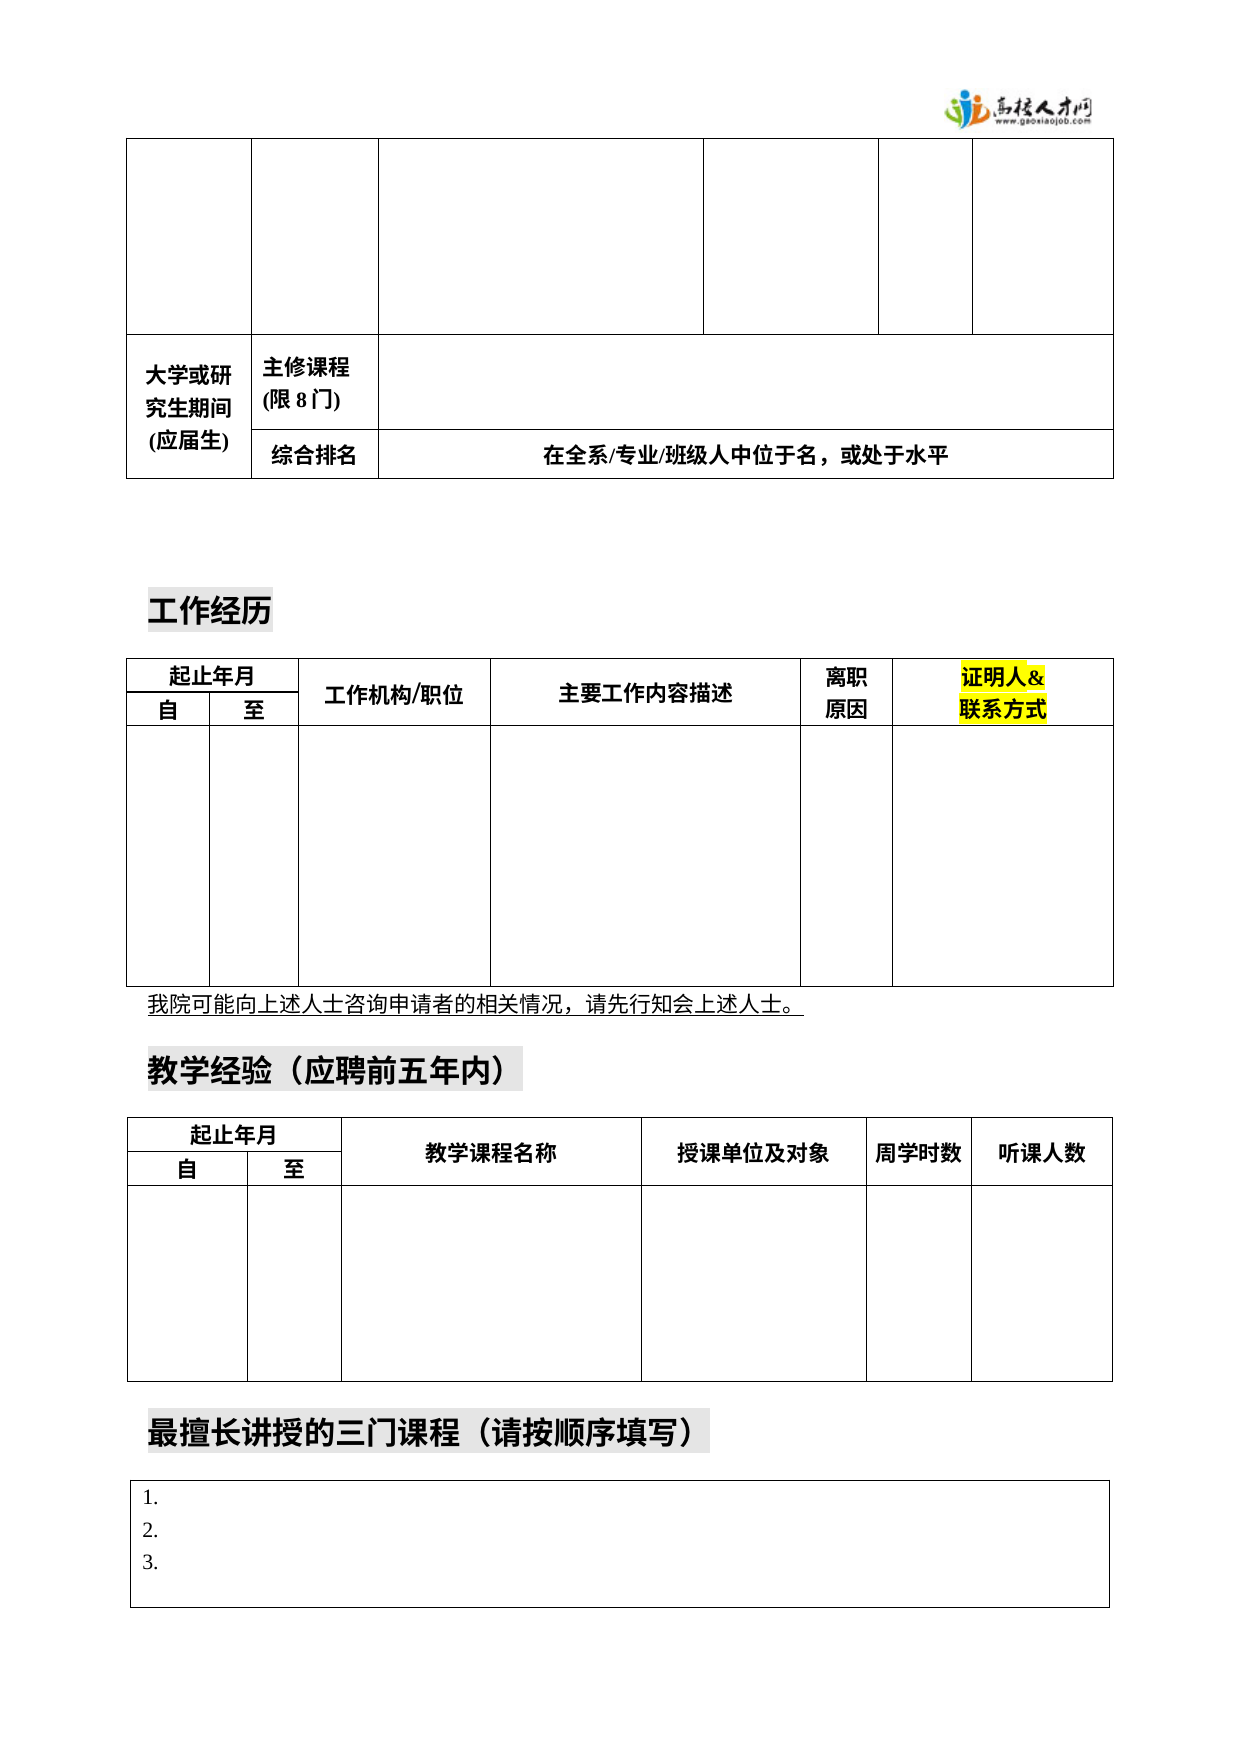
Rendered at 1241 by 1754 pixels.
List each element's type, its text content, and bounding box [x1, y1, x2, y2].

table_cell [704, 139, 878, 334]
table_cell [128, 1186, 247, 1381]
table_cell [879, 139, 972, 334]
table_cell [379, 139, 703, 334]
table_header 证明人& 联系方式 [893, 659, 1113, 725]
table_cell [342, 1186, 641, 1381]
text 我院可能向上述人士咨询申请者的相关情况，请先行知会上述人士。 [148, 987, 1092, 1019]
table_cell [248, 1186, 341, 1381]
table_cell [973, 139, 1113, 334]
table_header 主要工作内容描述 [491, 659, 800, 725]
text 最擅长讲授的三门课程（请按顺序填写） [148, 1398, 1092, 1463]
table_cell 至 [210, 693, 298, 725]
table_header 起止年月 [127, 659, 298, 691]
table_cell [127, 726, 209, 986]
table_cell [972, 1186, 1112, 1381]
table_cell 主修课程 (限8门) [252, 335, 378, 428]
table_cell [491, 726, 800, 986]
table_header 授课单位及对象 [642, 1118, 866, 1185]
table_cell [210, 726, 298, 986]
table_cell [642, 1186, 866, 1381]
table_header 离职 原因 [801, 659, 892, 725]
table_header 工作机构/职位 [299, 659, 490, 725]
table_cell 至 [248, 1152, 341, 1185]
table_cell [127, 139, 251, 334]
table_header 听课人数 [972, 1118, 1112, 1185]
table_cell [893, 726, 1113, 986]
table_header 1. 2. 3. [131, 1481, 1109, 1607]
table_cell [379, 335, 1113, 428]
table_cell 综合排名 [252, 430, 378, 478]
table_header 起止年月 [128, 1118, 341, 1151]
table_cell [299, 726, 490, 986]
table_cell 自 [127, 693, 209, 725]
table_cell [801, 726, 892, 986]
table_cell 自 [128, 1152, 247, 1185]
table_cell 在全系/专业/班级人中位于名，或处于水平 [379, 430, 1113, 478]
table_header 教学课程名称 [342, 1118, 641, 1185]
text 教学经验（应聘前五年内） [148, 1036, 1092, 1101]
table_cell [252, 139, 378, 334]
table_header 周学时数 [867, 1118, 971, 1185]
table_cell 大学或研究生期间 (应届生) [127, 335, 251, 478]
table_cell [867, 1186, 971, 1381]
picture [944, 88, 1093, 133]
text 工作经历 [148, 577, 1092, 642]
